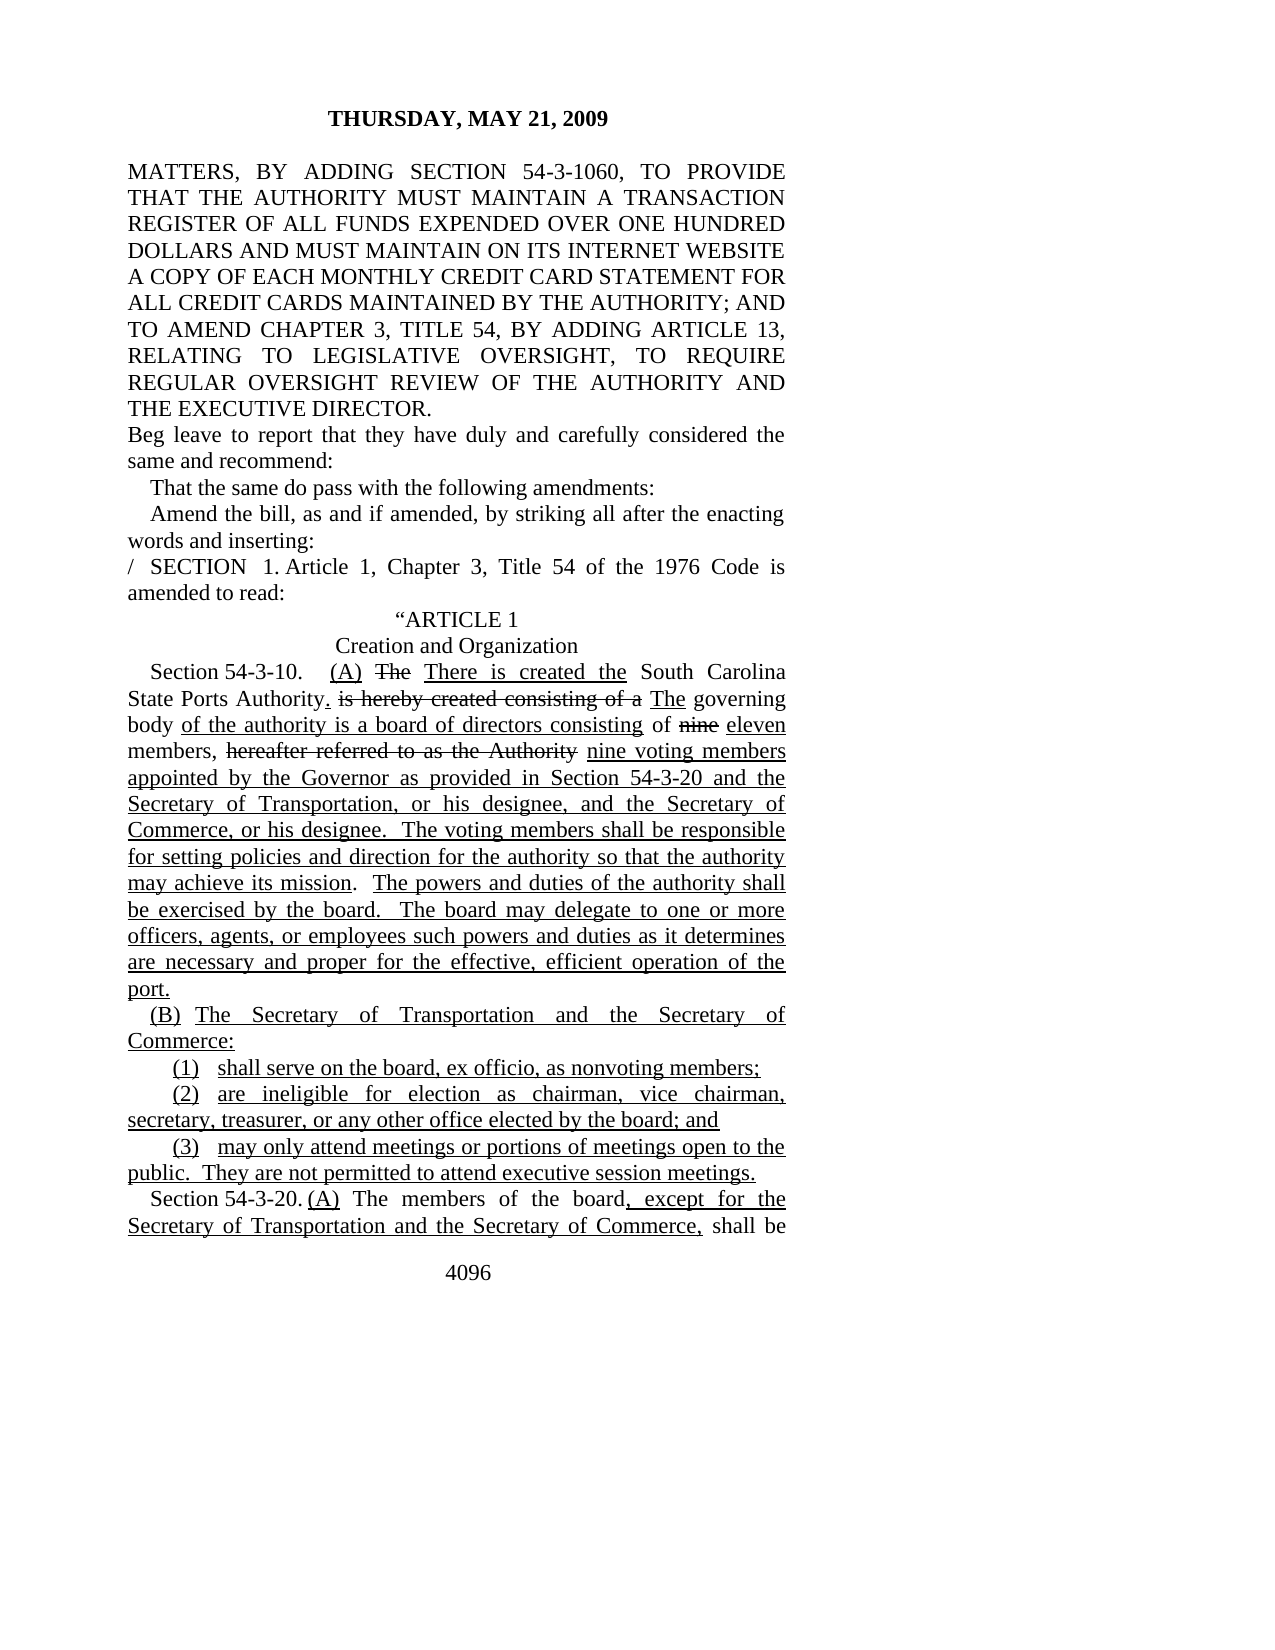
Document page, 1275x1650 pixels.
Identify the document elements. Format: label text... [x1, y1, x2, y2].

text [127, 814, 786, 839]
text That the same do pass with the following amendments: [127, 474, 786, 500]
text (2) are ineligible for election as chairman, vice chairman, secretary, treasurer, or any other office elected by the board; and [127, 1080, 786, 1133]
text Amend the bill, as and if amended, by striking all after the enacting words and inserting: [127, 500, 786, 553]
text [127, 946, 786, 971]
text (3) may only attend meetings or portions of meetings open to the public. They are not permitted to attend executive session meetings. [127, 1133, 786, 1186]
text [127, 1186, 786, 1238]
text Section 54-3-10. (A) The There is created the South Carolina State Ports Authority. is hereby created consisting of a The governing body of the authority is a board of directors consisting of nine eleven members, hereafter referred to as the Authority nine voting members appointed by the Governor as provided in Section 54-3-20 and the Secretary of Transportation, or his designee, and the Secretary of Commerce, or his designee. The voting members shall be responsible for setting policies and direction for the authority so that the authority may achieve its mission. The powers and duties of the authority shall be exercised by the board. The board may delegate to one or more officers, agents, or employees such powers and duties as it determines are necessary and proper for the effective, efficient operation of the port. [127, 658, 786, 787]
text / SECTION 1. Article 1, Chapter 3, Title 54 of the 1976 Code is amended to read: [127, 553, 786, 606]
text (B) The Secretary of Transportation and the Secretary of Commerce: [127, 1001, 786, 1054]
text “ARTICLE 1 [127, 606, 786, 632]
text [127, 158, 786, 421]
text (1) shall serve on the board, ex officio, as nonvoting members; [127, 1054, 786, 1080]
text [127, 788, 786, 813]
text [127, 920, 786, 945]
text Beg leave to report that they have duly and carefully considered the same and recommend: [127, 421, 786, 474]
text Creation and Organization [127, 632, 786, 658]
